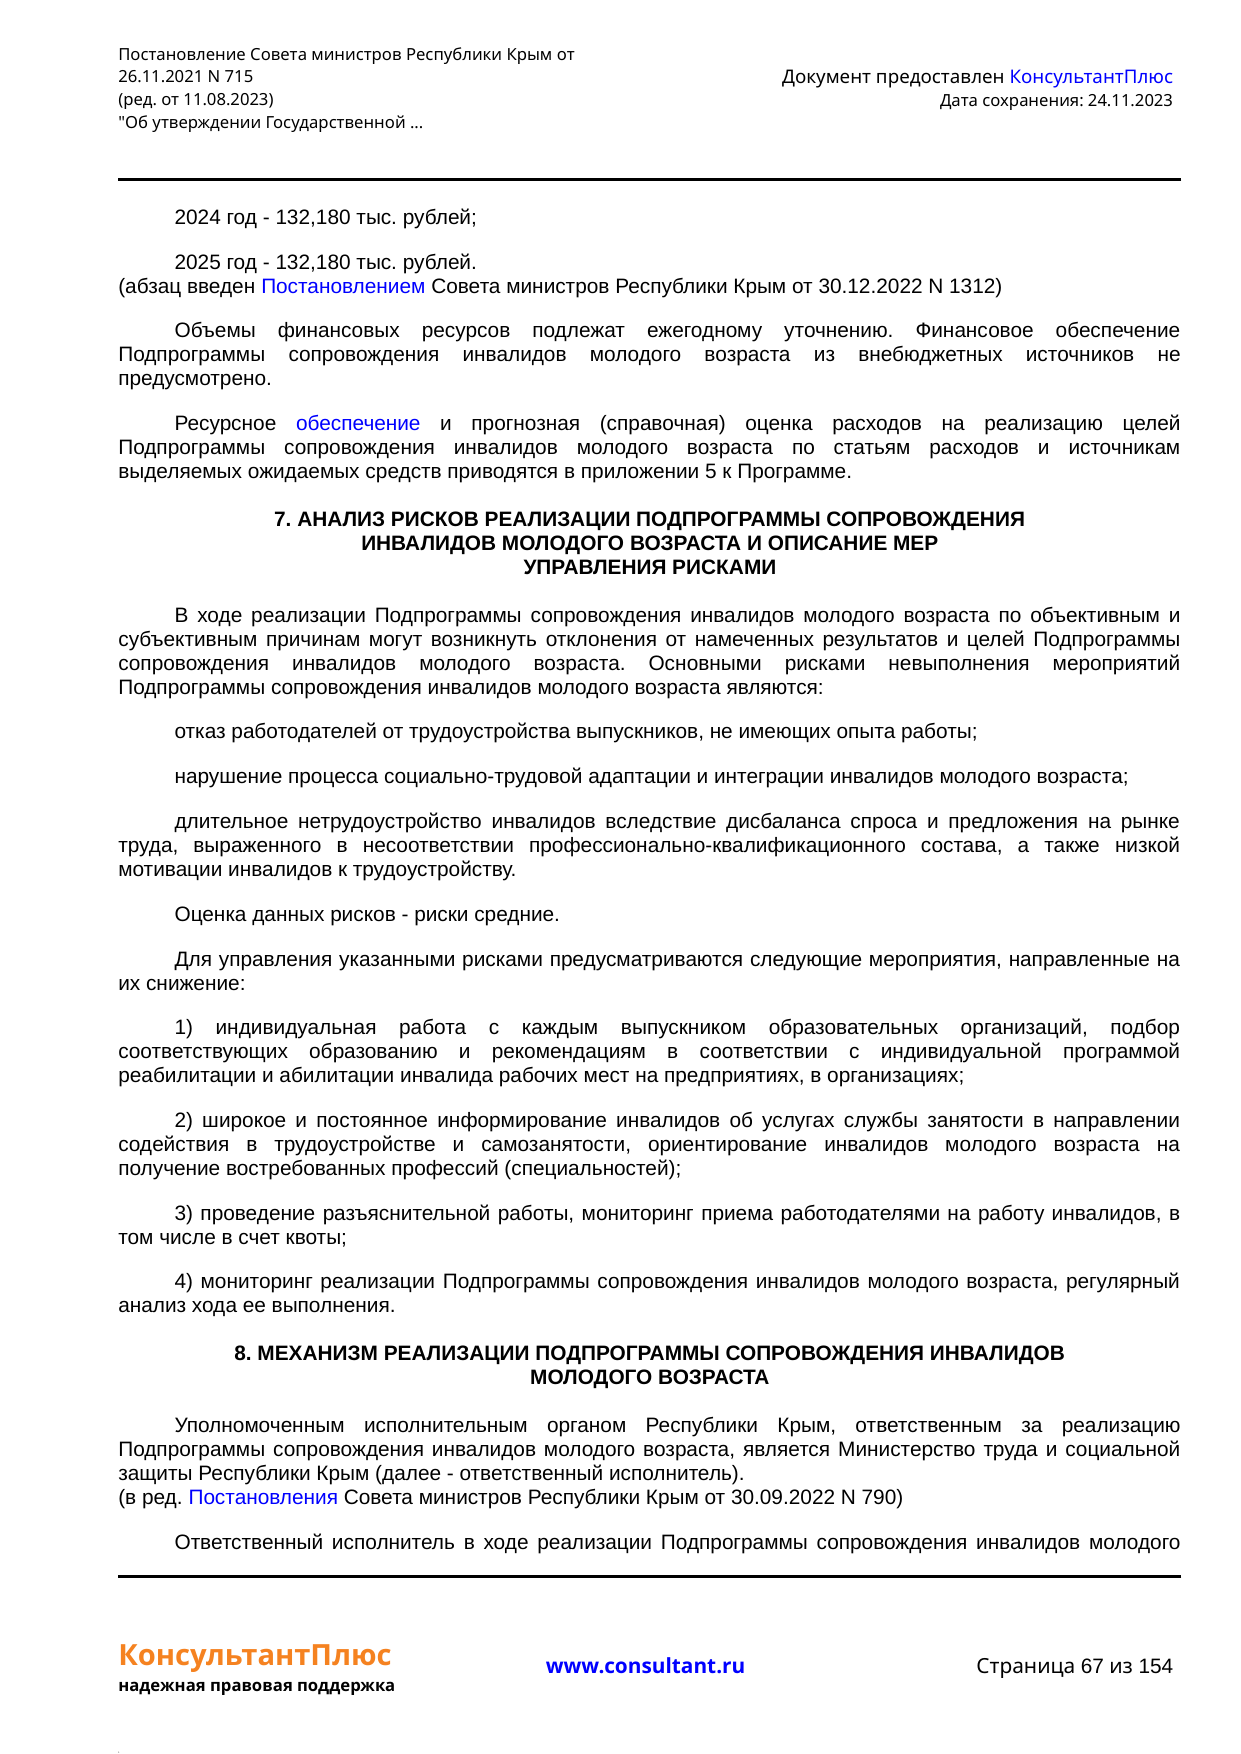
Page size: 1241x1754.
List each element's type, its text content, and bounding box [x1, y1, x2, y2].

text (абзац введен Постановлением Совета министров Республики Крым от 30.12.2022 N 1312) [118, 273, 1181, 297]
text 3) проведение разъяснительной работы, мониторинг приема работодателями на работу инвалидов, в том числе в счет квоты; [118, 1201, 1181, 1248]
text Уполномоченным исполнительным органом Республики Крым, ответственным за реализацию Подпрограммы сопровождения инвалидов молодого возраста, является Министерство труда и социальной защиты Республики Крым (далее - ответственный исполнитель). [118, 1413, 1181, 1485]
text 4) мониторинг реализации Подпрограммы сопровождения инвалидов молодого возраста, регулярный анализ хода ее выполнения. [118, 1269, 1181, 1317]
text длительное нетрудоустройство инвалидов вследствие дисбаланса спроса и предложения на рынке труда, выраженного в несоответствии профессионально-квалификационного состава, а также низкой мотивации инвалидов к трудоустройству. [118, 809, 1181, 881]
title 7. АНАЛИЗ РИСКОВ РЕАЛИЗАЦИИ ПОДПРОГРАММЫ СОПРОВОЖДЕНИЯ [118, 507, 1181, 531]
text Объемы финансовых ресурсов подлежат ежегодному уточнению. Финансовое обеспечение Подпрограммы сопровождения инвалидов молодого возраста из внебюджетных источников не предусмотрено. [118, 318, 1181, 390]
text (в ред. Постановления Совета министров Республики Крым от 30.09.2022 N 790) [118, 1485, 1181, 1509]
text отказ работодателей от трудоустройства выпускников, не имеющих опыта работы; [118, 719, 1181, 743]
text 2025 год - 132,180 тыс. рублей. [118, 249, 1181, 273]
title УПРАВЛЕНИЯ РИСКАМИ [118, 555, 1181, 579]
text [118, 1530, 1181, 1554]
text нарушение процесса социально-трудовой адаптации и интеграции инвалидов молодого возраста; [118, 764, 1181, 788]
text Ресурсное обеспечение и прогнозная (справочная) оценка расходов на реализацию целей Подпрограммы сопровождения инвалидов молодого возраста по статьям расходов и источникам выделяемых ожидаемых средств приводятся в приложении 5 к Программе. [118, 411, 1181, 483]
text В ходе реализации Подпрограммы сопровождения инвалидов молодого возраста по объективным и субъективным причинам могут возникнуть отклонения от намеченных результатов и целей Подпрограммы сопровождения инвалидов молодого возраста. Основными рисками невыполнения мероприятий Подпрограммы сопровождения инвалидов молодого возраста являются: [118, 603, 1181, 698]
title 8. МЕХАНИЗМ РЕАЛИЗАЦИИ ПОДПРОГРАММЫ СОПРОВОЖДЕНИЯ ИНВАЛИДОВ [118, 1341, 1181, 1365]
text 1) индивидуальная работа с каждым выпускником образовательных организаций, подбор соответствующих образованию и рекомендациям в соответствии с индивидуальной программой реабилитации и абилитации инвалида рабочих мест на предприятиях, в организациях; [118, 1015, 1181, 1087]
text 2024 год - 132,180 тыс. рублей; [118, 205, 1181, 229]
text Для управления указанными рисками предусматриваются следующие мероприятия, направленные на их снижение: [118, 946, 1181, 994]
text 2) широкое и постоянное информирование инвалидов об услугах службы занятости в направлении содействия в трудоустройстве и самозанятости, ориентирование инвалидов молодого возраста на получение востребованных профессий (специальностей); [118, 1108, 1181, 1180]
text Оценка данных рисков - риски средние. [118, 902, 1181, 926]
title МОЛОДОГО ВОЗРАСТА [118, 1365, 1181, 1389]
title ИНВАЛИДОВ МОЛОДОГО ВОЗРАСТА И ОПИСАНИЕ МЕР [118, 531, 1181, 555]
